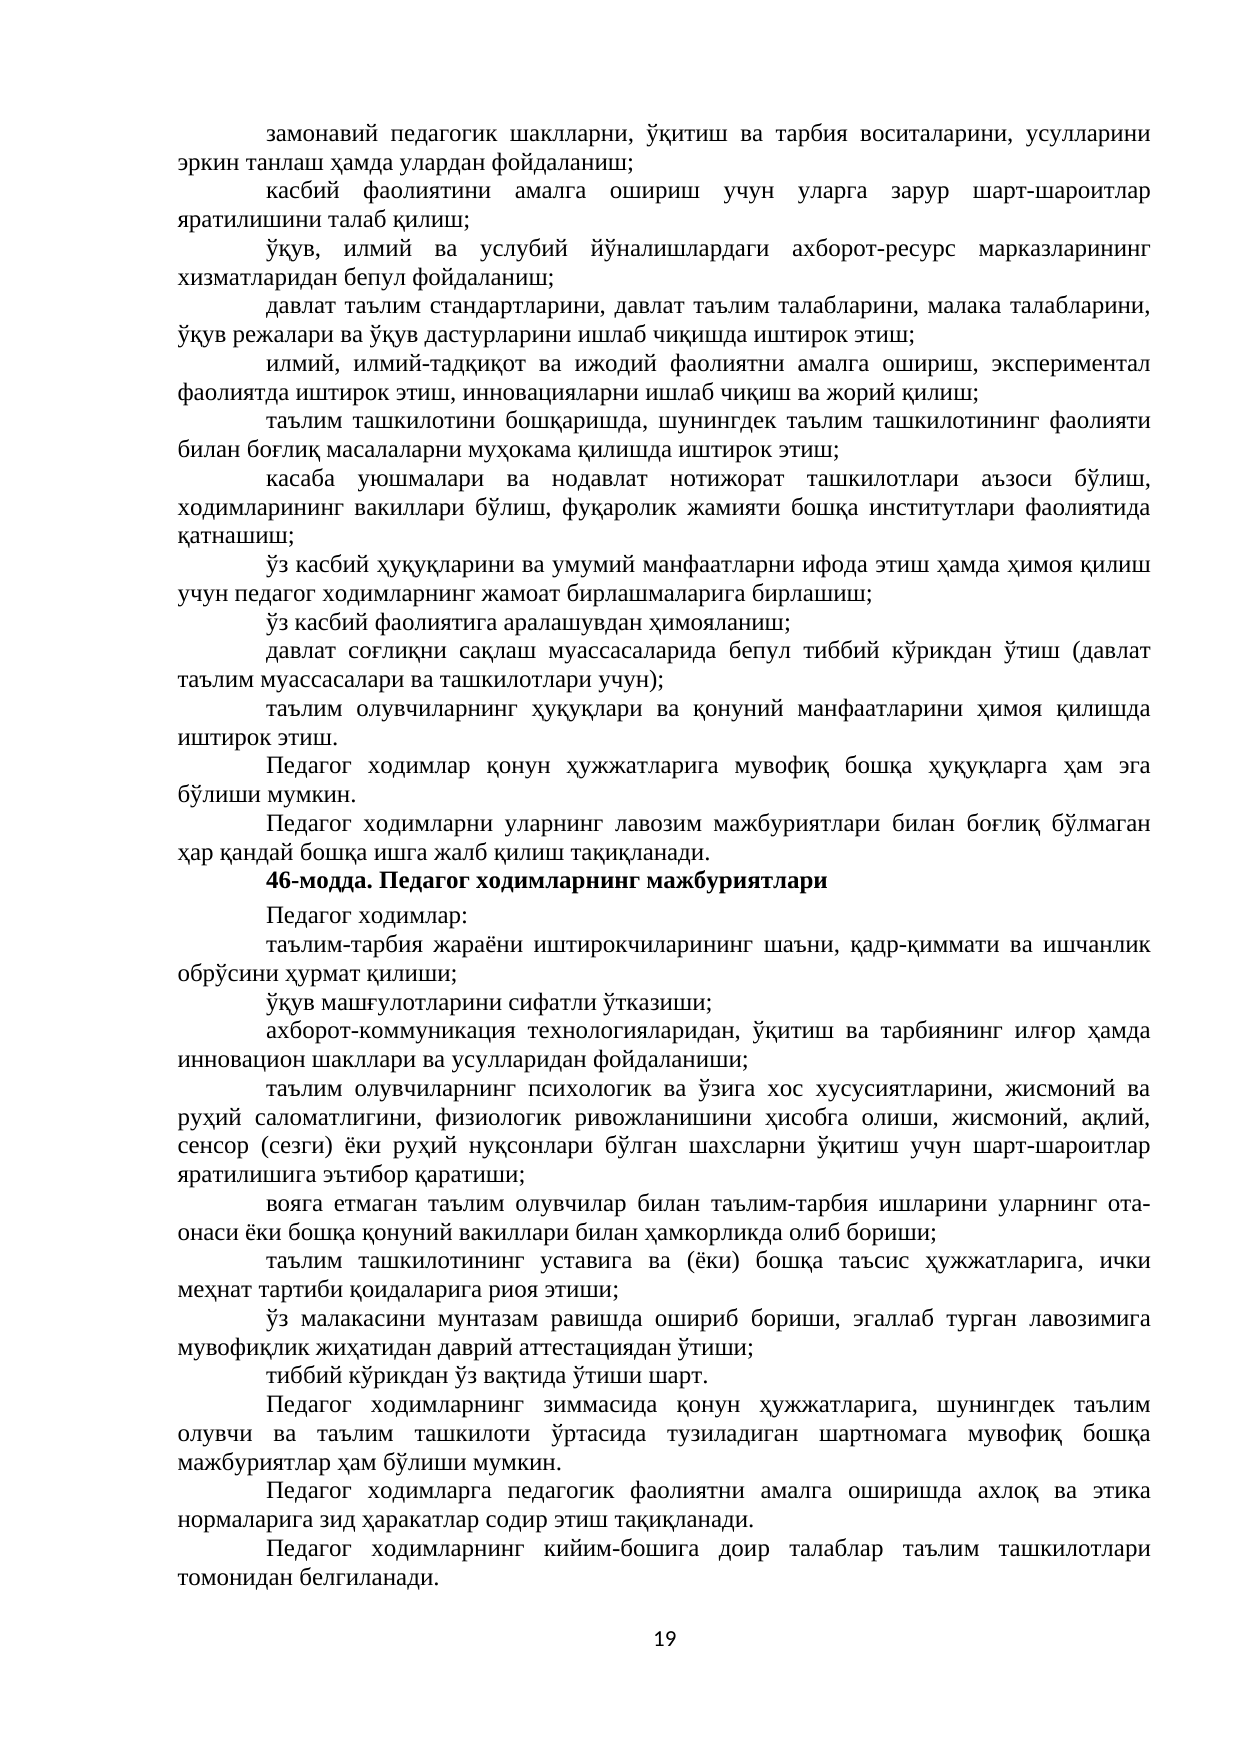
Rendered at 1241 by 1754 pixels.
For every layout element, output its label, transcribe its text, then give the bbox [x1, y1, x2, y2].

text таълим олувчиларнинг психологик ва ўзига хос хусусиятларини, жисмоний ва руҳий саломатлигини, физиологик ривожланишини ҳисобга олиши, жисмоний, ақлий, сенсор (сезги) ёки руҳий нуқсонлари бўлган шахсларни ўқитиш учун шарт-шароитлар яратилишига эътибор қаратиши; [177, 1073, 1152, 1188]
text 46-модда. Педагог ходимларнинг мажбуриятлари [177, 866, 1152, 894]
text касаба уюшмалари ва нодавлат нотижорат ташкилотлари аъзоси бўлиш, ходимларининг вакиллари бўлиш, фуқаролик жамияти бошқа институтлари фаолиятида қатнашиш; [177, 463, 1152, 549]
text ўқув, илмий ва услубий йўналишлардаги ахборот-ресурс марказларининг хизматларидан бепул фойдаланиш; [177, 233, 1152, 291]
text ўқув машғулотларини сифатли ўтказиши; [177, 987, 1152, 1016]
text тиббий кўрикдан ўз вақтида ўтиши шарт. [177, 1361, 1152, 1389]
text ахборот-коммуникация технологияларидан, ўқитиш ва тарбиянинг илғор ҳамда инновацион шакллари ва усулларидан фойдаланиши; [177, 1016, 1152, 1073]
text давлат таълим стандартларини, давлат таълим талабларини, малака талабларини, ўқув режалари ва ўқув дастурларини ишлаб чиқишда иштирок этиш; [177, 291, 1152, 348]
text таълим олувчиларнинг ҳуқуқлари ва қонуний манфаатларини ҳимоя қилишда иштирок этиш. [177, 693, 1152, 751]
text Педагог ходимлар қонун ҳужжатларига мувофиқ бошқа ҳуқуқларга ҳам эга бўлиши мумкин. [177, 751, 1152, 808]
text илмий, илмий-тадқиқот ва ижодий фаолиятни амалга ошириш, экспериментал фаолиятда иштирок этиш, инновацияларни ишлаб чиқиш ва жорий қилиш; [177, 348, 1152, 406]
text таълим ташкилотини бошқаришда, шунингдек таълим ташкилотининг фаолияти билан боғлиқ масалаларни муҳокама қилишда иштирок этиш; [177, 406, 1152, 463]
text Педагог ходимлар: [177, 901, 1152, 929]
text таълим-тарбия жараёни иштирокчиларининг шаъни, қадр-қиммати ва ишчанлик обрўсини ҳурмат қилиши; [177, 929, 1152, 987]
text ўз малакасини мунтазам равишда ошириб бориши, эгаллаб турган лавозимига мувофиқлик жиҳатидан даврий аттестациядан ўтиши; [177, 1303, 1152, 1361]
text Педагог ходимларни уларнинг лавозим мажбуриятлари билан боғлиқ бўлмаган ҳар қандай бошқа ишга жалб қилиш тақиқланади. [177, 808, 1152, 866]
text замонавий педагогик шаклларни, ўқитиш ва тарбия воситаларини, усулларини эркин танлаш ҳамда улардан фойдаланиш; [177, 118, 1152, 176]
text ўз касбий фаолиятига аралашувдан ҳимояланиш; [177, 607, 1152, 636]
text ўз касбий ҳуқуқларини ва умумий манфаатларни ифода этиш ҳамда ҳимоя қилиш учун педагог ходимларнинг жамоат бирлашмаларига бирлашиш; [177, 549, 1152, 607]
text вояга етмаган таълим олувчилар билан таълим-тарбия ишларини уларнинг ота-онаси ёки бошқа қонуний вакиллари билан ҳамкорликда олиб бориши; [177, 1188, 1152, 1246]
text таълим ташкилотининг уставига ва (ёки) бошқа таъсис ҳужжатларига, ички меҳнат тартиби қоидаларига риоя этиши; [177, 1246, 1152, 1303]
text касбий фаолиятини амалга ошириш учун уларга зарур шарт-шароитлар яратилишини талаб қилиш; [177, 176, 1152, 233]
text давлат соғлиқни сақлаш муассасаларида бепул тиббий кўрикдан ўтиш (давлат таълим муассасалари ва ташкилотлари учун); [177, 636, 1152, 693]
text Педагог ходимларга педагогик фаолиятни амалга оширишда ахлоқ ва этика нормаларига зид ҳаракатлар содир этиш тақиқланади. [177, 1476, 1152, 1533]
text Педагог ходимларнинг зиммасида қонун ҳужжатларига, шунингдек таълим олувчи ва таълим ташкилоти ўртасида тузиладиган шартномага мувофиқ бошқа мажбуриятлар ҳам бўлиши мумкин. [177, 1389, 1152, 1476]
text Педагог ходимларнинг кийим-бошига доир талаблар таълим ташкилотлари томонидан белгиланади. [177, 1533, 1152, 1591]
